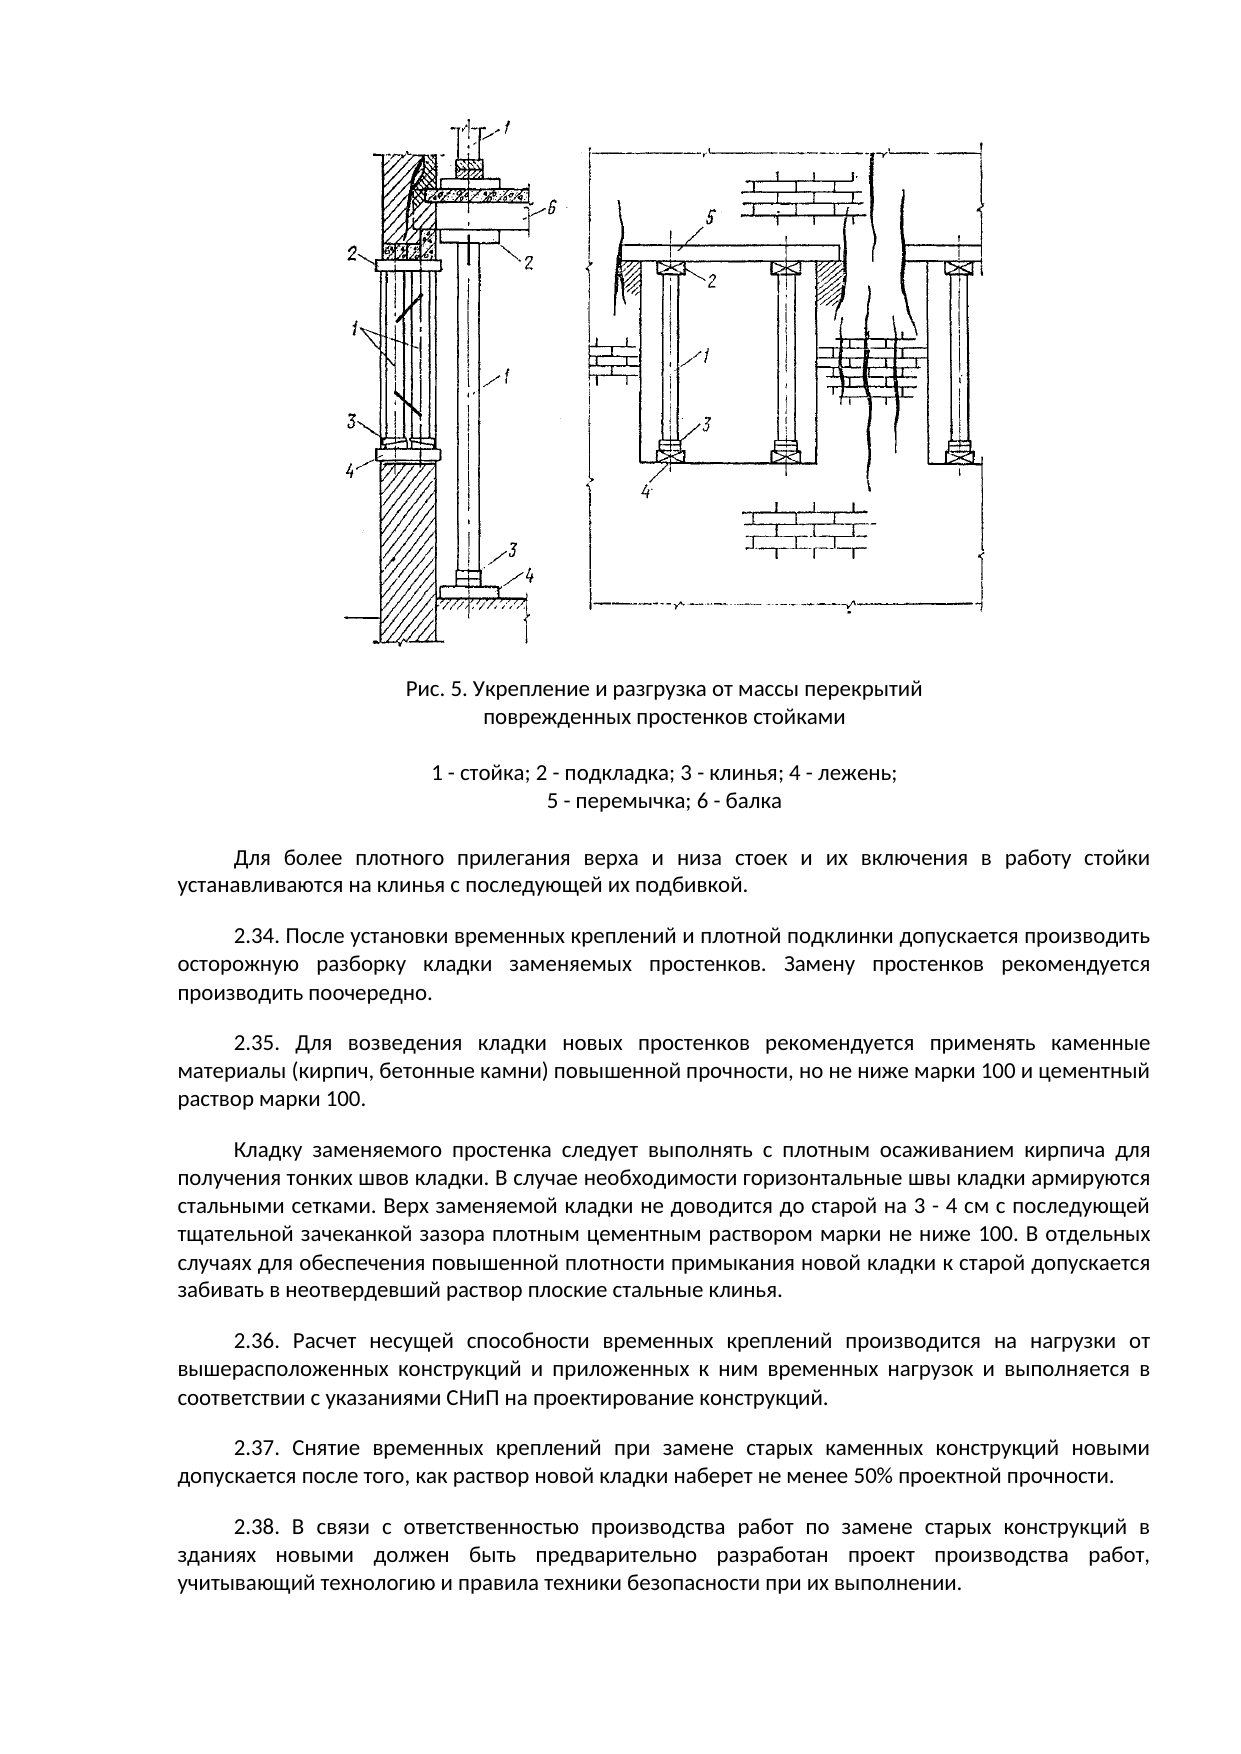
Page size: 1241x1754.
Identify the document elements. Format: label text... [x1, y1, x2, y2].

picture [344, 118, 985, 647]
text 1 - стойка; 2 - подкладка; 3 - клинья; 4 - лежень; [177, 758, 1152, 787]
text 2.38. В связи с ответственностью производства работ по замене старых конструкций в зданиях новыми должен быть предварительно разработан проект производства работ, учитывающий технологию и правила техники безопасности при их выполнении. [177, 1512, 1152, 1597]
text 2.36. Расчет несущей способности временных креплений производится на нагрузки от вышерасположенных конструкций и приложенных к ним временных нагрузок и выполняется в соответствии с указаниями СНиП на проектирование конструкций. [177, 1327, 1152, 1411]
text Для более плотного прилегания верха и низа стоек и их включения в работу стойки устанавливаются на клинья с последующей их подбивкой. [177, 843, 1152, 899]
text 2.37. Снятие временных креплений при замене старых каменных конструкций новыми допускается после того, как раствор новой кладки наберет не менее 50% проектной прочности. [177, 1433, 1152, 1489]
text Рис. 5. Укрепление и разгрузка от массы перекрытий [177, 674, 1152, 702]
text 2.35. Для возведения кладки новых простенков рекомендуется применять каменные материалы (кирпич, бетонные камни) повышенной прочности, но не ниже марки 100 и цементный раствор марки 100. [177, 1028, 1152, 1113]
text 2.34. После установки временных креплений и плотной подклинки допускается производить осторожную разборку кладки заменяемых простенков. Замену простенков рекомендуется производить поочередно. [177, 922, 1152, 1006]
text 5 - перемычка; 6 - балка [177, 787, 1152, 814]
text поврежденных простенков стойками [177, 702, 1152, 731]
text Кладку заменяемого простенка следует выполнять с плотным осаживанием кирпича для получения тонких швов кладки. В случае необходимости горизонтальные швы кладки армируются стальными сетками. Верх заменяемой кладки не доводится до старой на 3 - 4 см с последующей тщательной зачеканкой зазора плотным цементным раствором марки не ниже 100. В отдельных случаях для обеспечения повышенной плотности примыкания новой кладки к старой допускается забивать в неотвердевший раствор плоские стальные клинья. [177, 1136, 1152, 1304]
